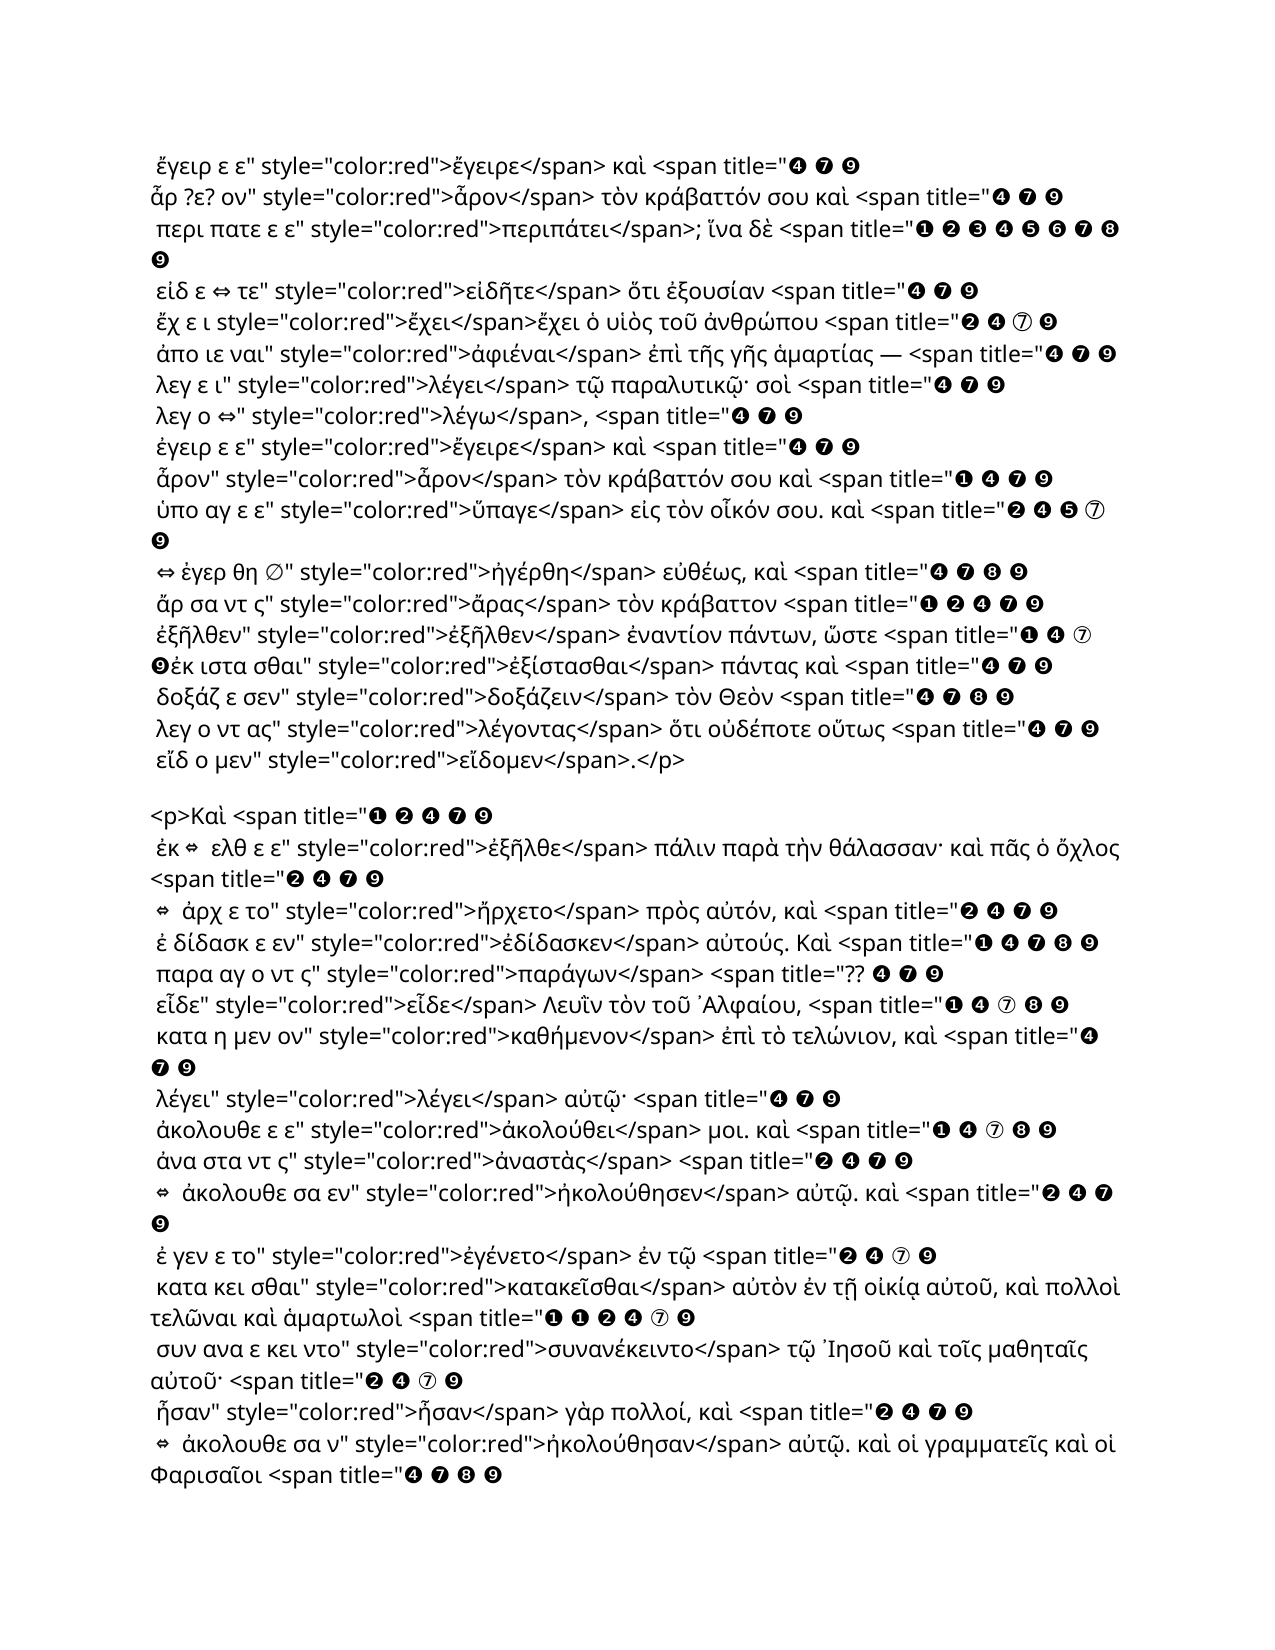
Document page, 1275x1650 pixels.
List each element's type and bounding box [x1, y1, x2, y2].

text [150, 800, 1125, 1490]
text [150, 150, 1125, 775]
